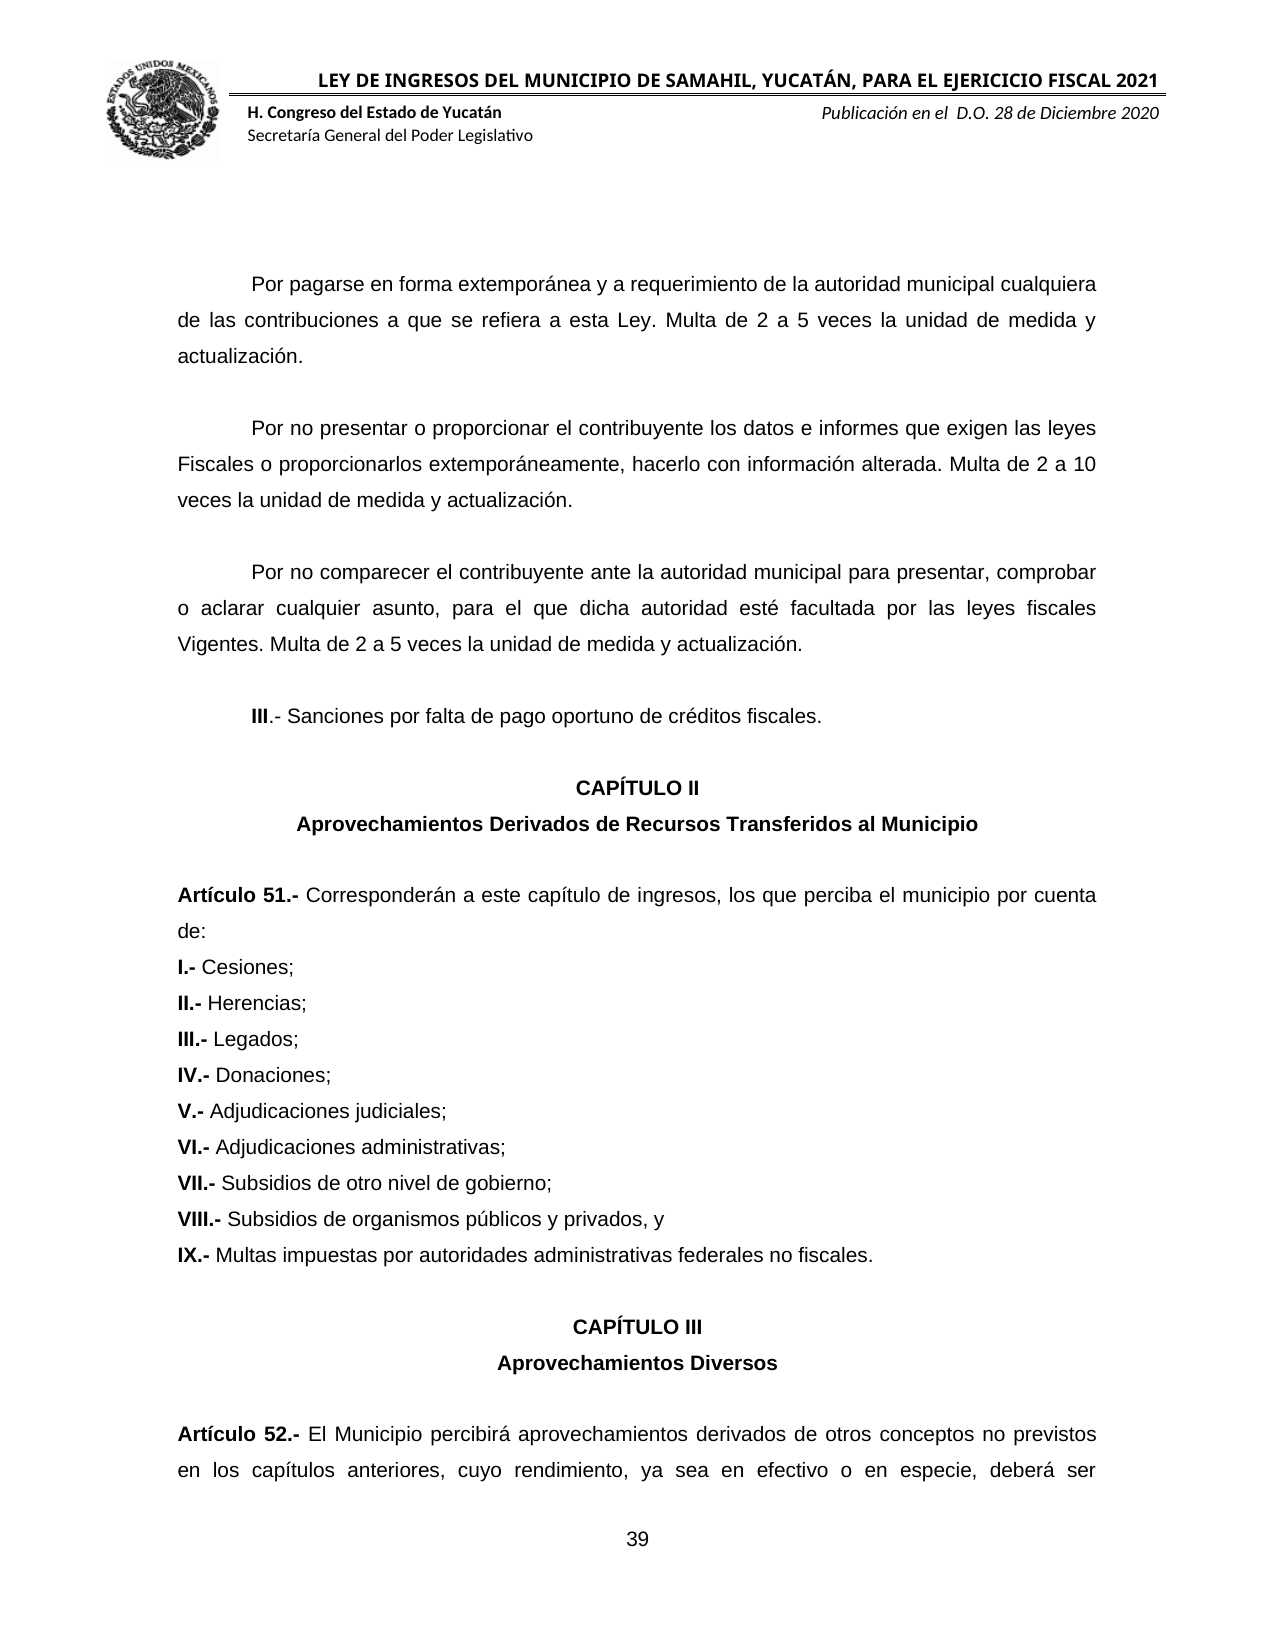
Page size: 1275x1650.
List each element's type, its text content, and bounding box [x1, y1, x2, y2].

text Aprovechamientos Diversos [177, 1350, 1098, 1374]
list III.- Legados; [177, 1027, 1098, 1051]
text CAPÍTULO II [177, 775, 1098, 799]
text Por no comparecer el contribuyente ante la autoridad municipal para presentar, comprobar o aclarar cualquier asunto, para el que dicha autoridad esté facultada por las leyes fiscales Vigentes. Multa de 2 a 5 veces la unidad de medida y actualización. [177, 560, 1098, 656]
text Artículo 51.- Corresponderán a este capítulo de ingresos, los que perciba el municipio por cuenta de: [177, 883, 1098, 943]
list IX.- Multas impuestas por autoridades administrativas federales no fiscales. [177, 1243, 1098, 1267]
text Aprovechamientos Derivados de Recursos Transferidos al Municipio [177, 811, 1098, 835]
list VII.- Subsidios de otro nivel de gobierno; [177, 1171, 1098, 1195]
list IV.- Donaciones; [177, 1063, 1098, 1087]
list VIII.- Subsidios de organismos públicos y privados, y [177, 1207, 1098, 1231]
list VI.- Adjudicaciones administrativas; [177, 1135, 1098, 1159]
text Por no presentar o proporcionar el contribuyente los datos e informes que exigen las leyes Fiscales o proporcionarlos extemporáneamente, hacerlo con información alterada. Multa de 2 a 10 veces la unidad de medida y actualización. [177, 416, 1098, 512]
text Por pagarse en forma extemporánea y a requerimiento de la autoridad municipal cualquiera de las contribuciones a que se refiera a esta Ley. Multa de 2 a 5 veces la unidad de medida y actualización. [177, 272, 1098, 368]
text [177, 1422, 1098, 1482]
text I.- Cesiones; [177, 955, 1098, 979]
list II.- Herencias; [177, 991, 1098, 1015]
text CAPÍTULO III [177, 1314, 1098, 1338]
text III.- Sanciones por falta de pago oportuno de créditos fiscales. [177, 703, 1098, 727]
list V.- Adjudicaciones judiciales; [177, 1099, 1098, 1123]
